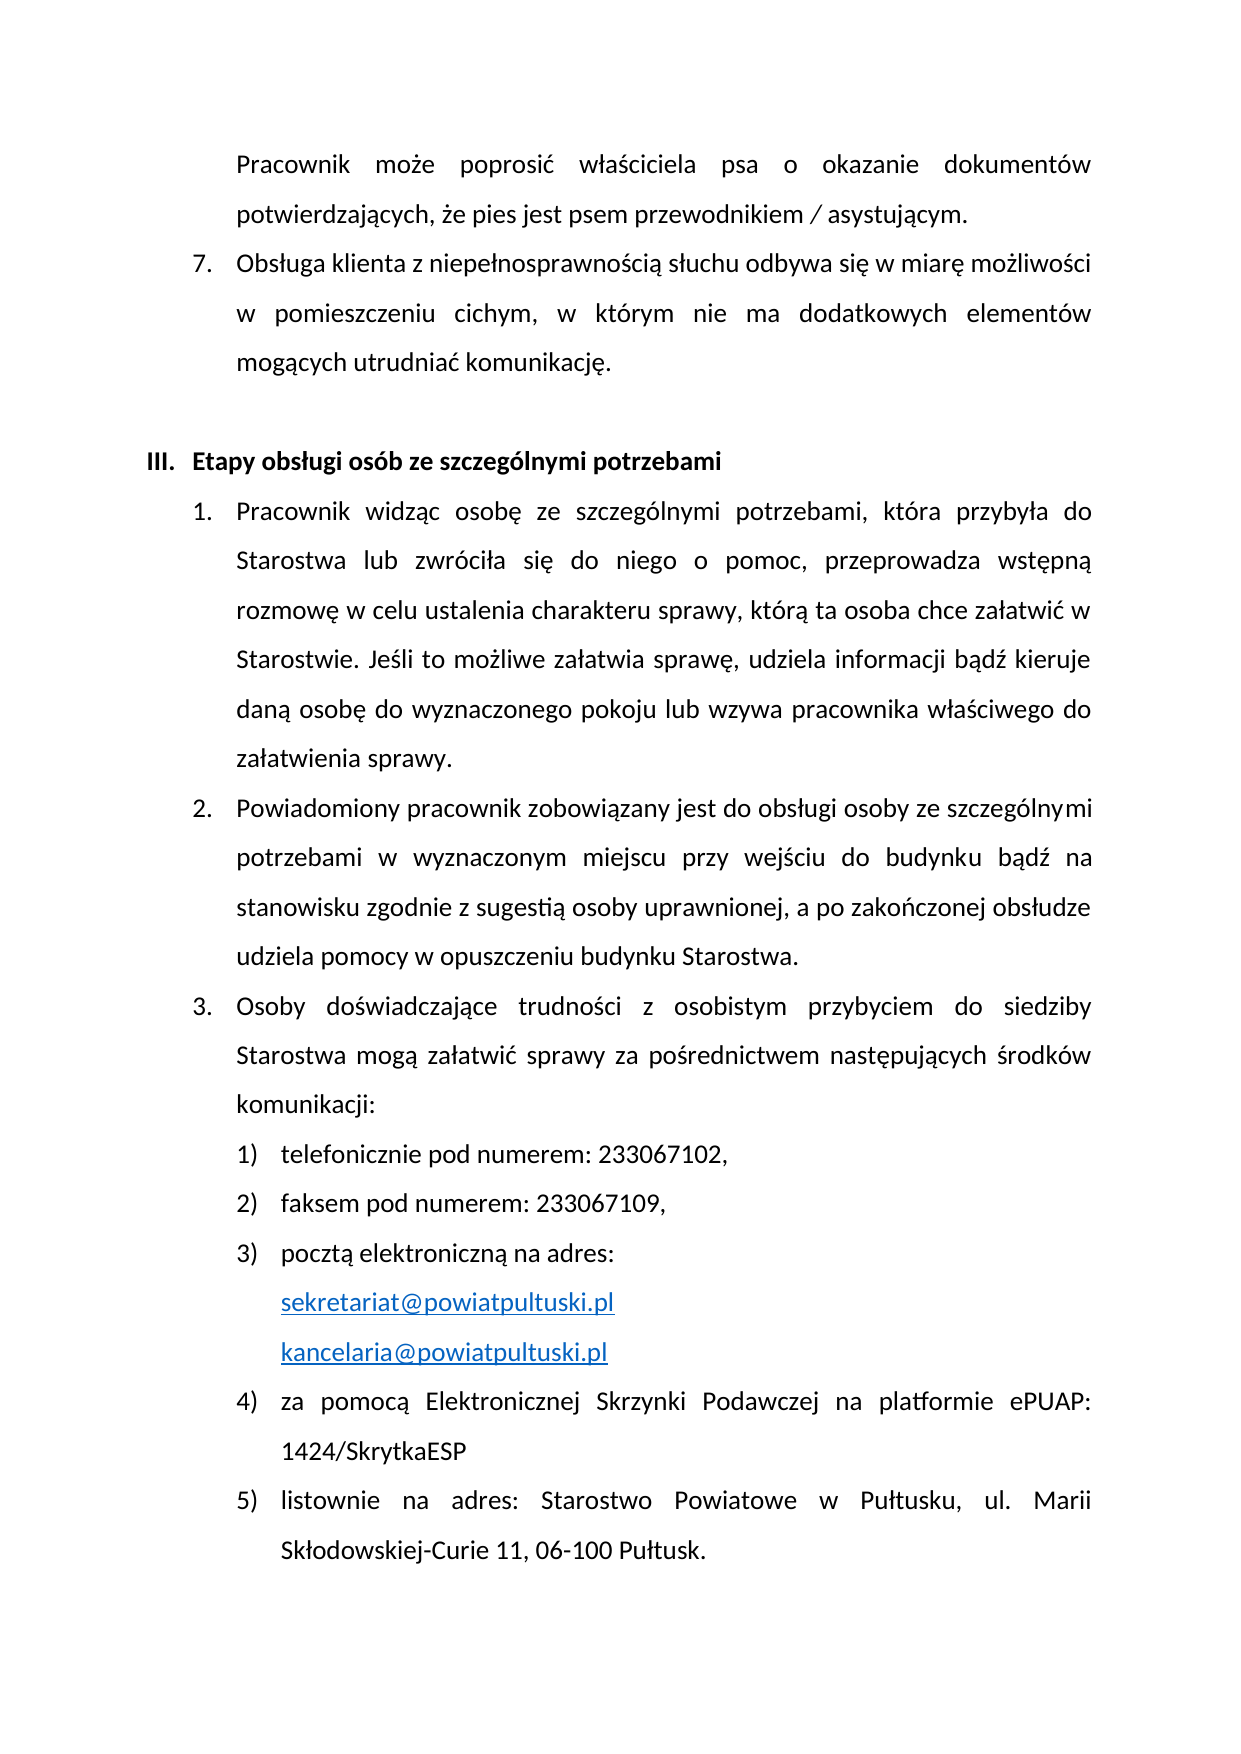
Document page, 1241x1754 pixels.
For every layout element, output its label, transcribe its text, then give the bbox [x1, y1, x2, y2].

list Osoby doświadczające trudności z osobistym przybyciem do siedziby Starostwa mogą załatwić sprawy za pośrednictwem następujących środków komunikacji: [192, 989, 1093, 1121]
list faksem pod numerem: 233067109, [236, 1187, 1093, 1220]
text Pracownik może poprosić właściciela psa o okazanie dokumentów potwierdzających, że pies jest psem przewodnikiem / asystującym. [236, 148, 1093, 230]
list telefonicznie pod numerem: 233067102, [236, 1137, 1093, 1170]
list pocztą elektroniczną na adres: [236, 1236, 1093, 1269]
list listownie na adres: Starostwo Powiatowe w Pułtusku, ul. Marii Skłodowskiej-Curie 11, 06-100 Pułtusk. [236, 1483, 1093, 1566]
list Powiadomiony pracownik zobowiązany jest do obsługi osoby ze szczególnymi potrzebami w wyznaczonym miejscu przy wejściu do budynku bądź na stanowisku zgodnie z sugestią osoby uprawnionej, a po zakończonej obsłudze udziela pomocy w opuszczeniu budynku Starostwa. [192, 791, 1093, 972]
list Etapy obsługi osób ze szczególnymi potrzebami [146, 444, 1093, 477]
text sekretariat@powiatpultuski.pl [281, 1286, 1093, 1319]
list za pomocą Elektronicznej Skrzynki Podawczej na platformie ePUAP: 1424/SkrytkaESP [236, 1384, 1093, 1467]
list Pracownik widząc osobę ze szczególnymi potrzebami, która przybyła do Starostwa lub zwróciła się do niego o pomoc, przeprowadza wstępną rozmowę w celu ustalenia charakteru sprawy, którą ta osoba chce załatwić w Starostwie. Jeśli to możliwe załatwia sprawę, udziela informacji bądź kieruje daną osobę do wyznaczonego pokoju lub wzywa pracownika właściwego do załatwienia sprawy. [192, 494, 1093, 774]
text kancelaria@powiatpultuski.pl [281, 1335, 1093, 1368]
list Obsługa klienta z niepełnosprawnością słuchu odbywa się w miarę możliwości w pomieszczeniu cichym, w którym nie ma dodatkowych elementów mogących utrudniać komunikację. [192, 247, 1093, 378]
